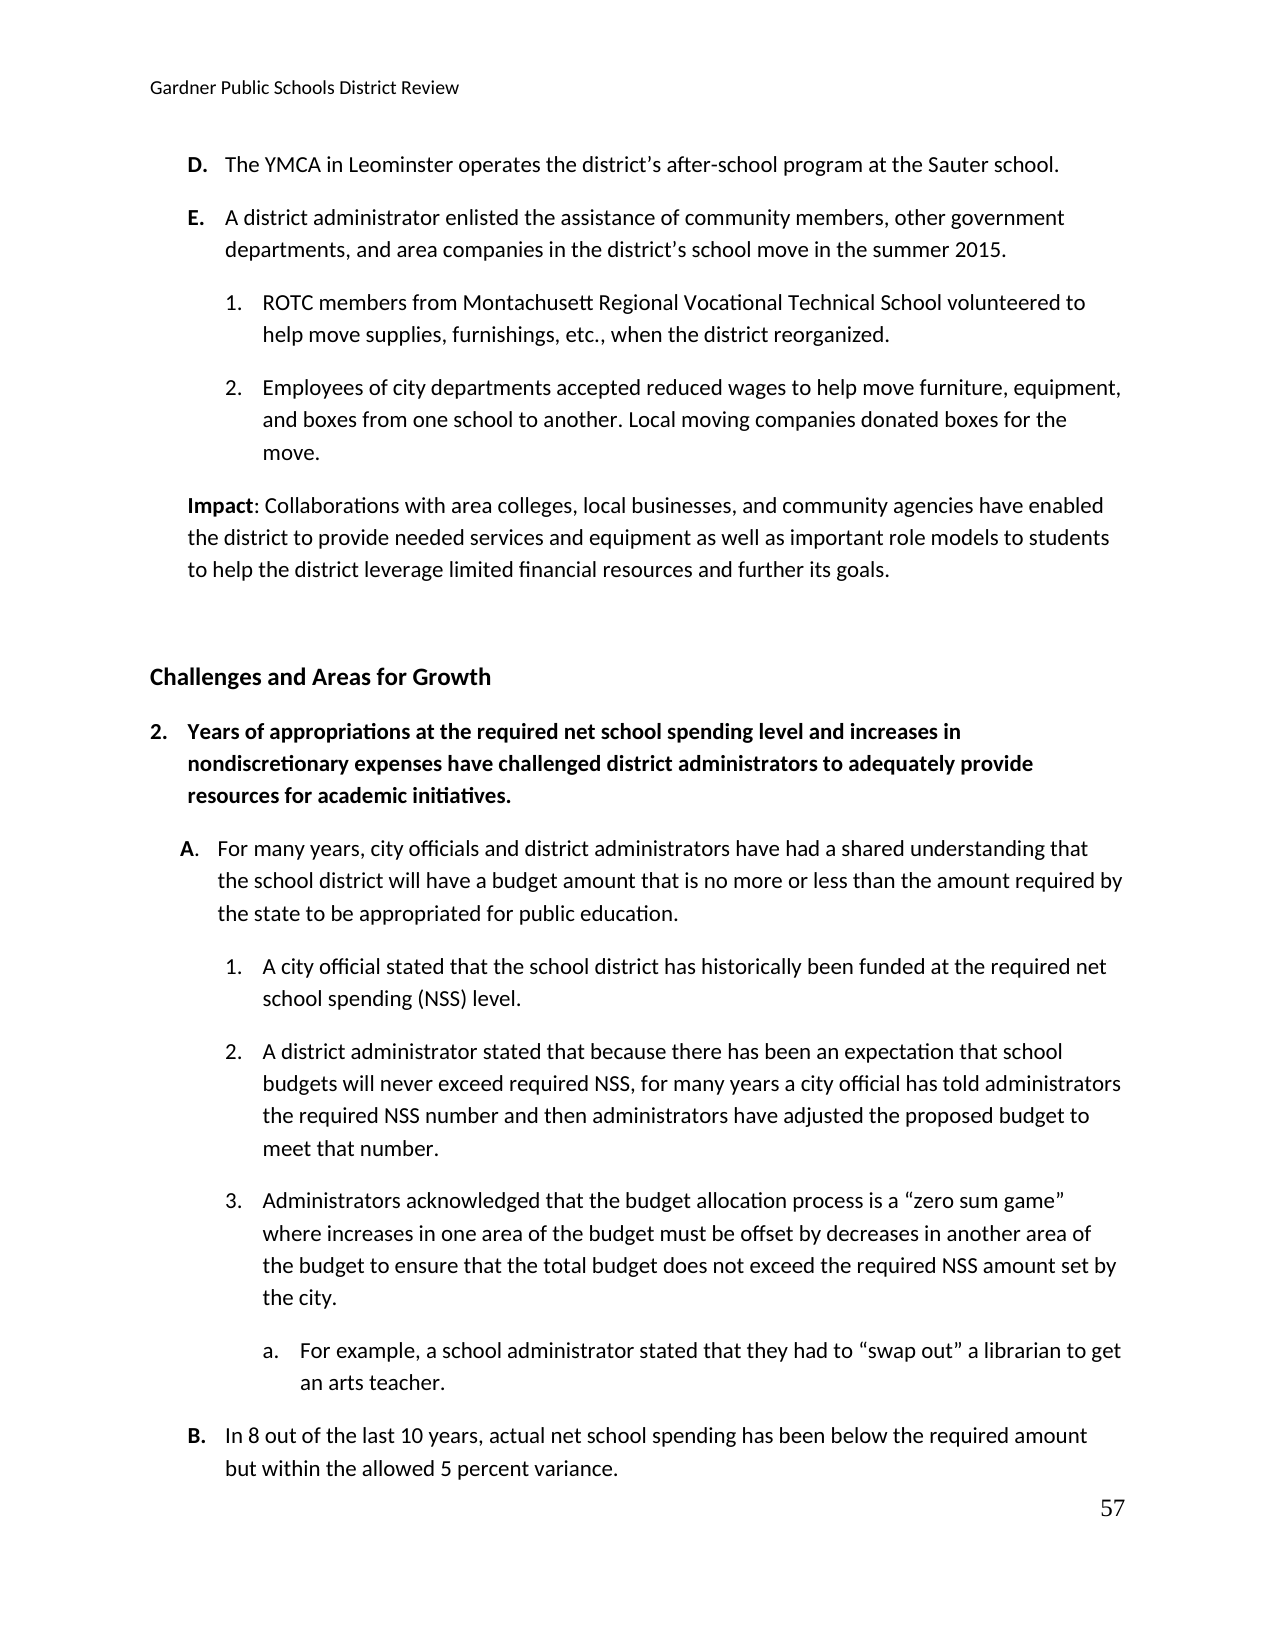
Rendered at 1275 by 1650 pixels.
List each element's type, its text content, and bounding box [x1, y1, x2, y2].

text 2. Years of appropriations at the required net school spending level and increases in nondiscretionary expenses have challenged district administrators to adequately provide resources for academic initiatives. [150, 717, 1125, 809]
text a. For example, a school administrator stated that they had to “swap out” a librarian to get an arts teacher. [150, 1336, 1125, 1396]
list A district administrator stated that because there has been an expectation that school budgets will never exceed required NSS, for many years a city official has told administrators the required NSS number and then administrators have adjusted the proposed budget to meet that number. [225, 1037, 1125, 1162]
text Impact: Collaborations with area colleges, local businesses, and community agencies have enabled the district to provide needed services and equipment as well as important role models to students to help the district leverage limited financial resources and further its goals. [187, 491, 1125, 583]
text Challenges and Areas for Growth [150, 661, 1125, 692]
text D. The YMCA in Leominster operates the district’s after-school program at the Sauter school. [150, 150, 1125, 178]
text 1. ROTC members from Montachusett Regional Vocational Technical School volunteered to help move supplies, furnishings, etc., when the district reorganized. [150, 288, 1125, 348]
list Administrators acknowledged that the budget allocation process is a “zero sum game” where increases in one area of the budget must be offset by decreases in another area of the budget to ensure that the total budget does not exceed the required NSS amount set by the city. [225, 1187, 1125, 1311]
text B. In 8 out of the last 10 years, actual net school spending has been below the required amount but within the allowed 5 percent variance. [150, 1421, 1125, 1482]
text E. A district administrator enlisted the assistance of community members, other government departments, and area companies in the district’s school move in the summer 2015. [150, 203, 1125, 263]
text A. For many years, city officials and district administrators have had a shared understanding that the school district will have a budget amount that is no more or less than the amount required by the state to be appropriated for public education. [180, 834, 1125, 927]
list A city official stated that the school district has historically been funded at the required net school spending (NSS) level. [225, 952, 1125, 1012]
text 2. Employees of city departments accepted reduced wages to help move furniture, equipment, and boxes from one school to another. Local moving companies donated boxes for the move. [150, 373, 1125, 466]
